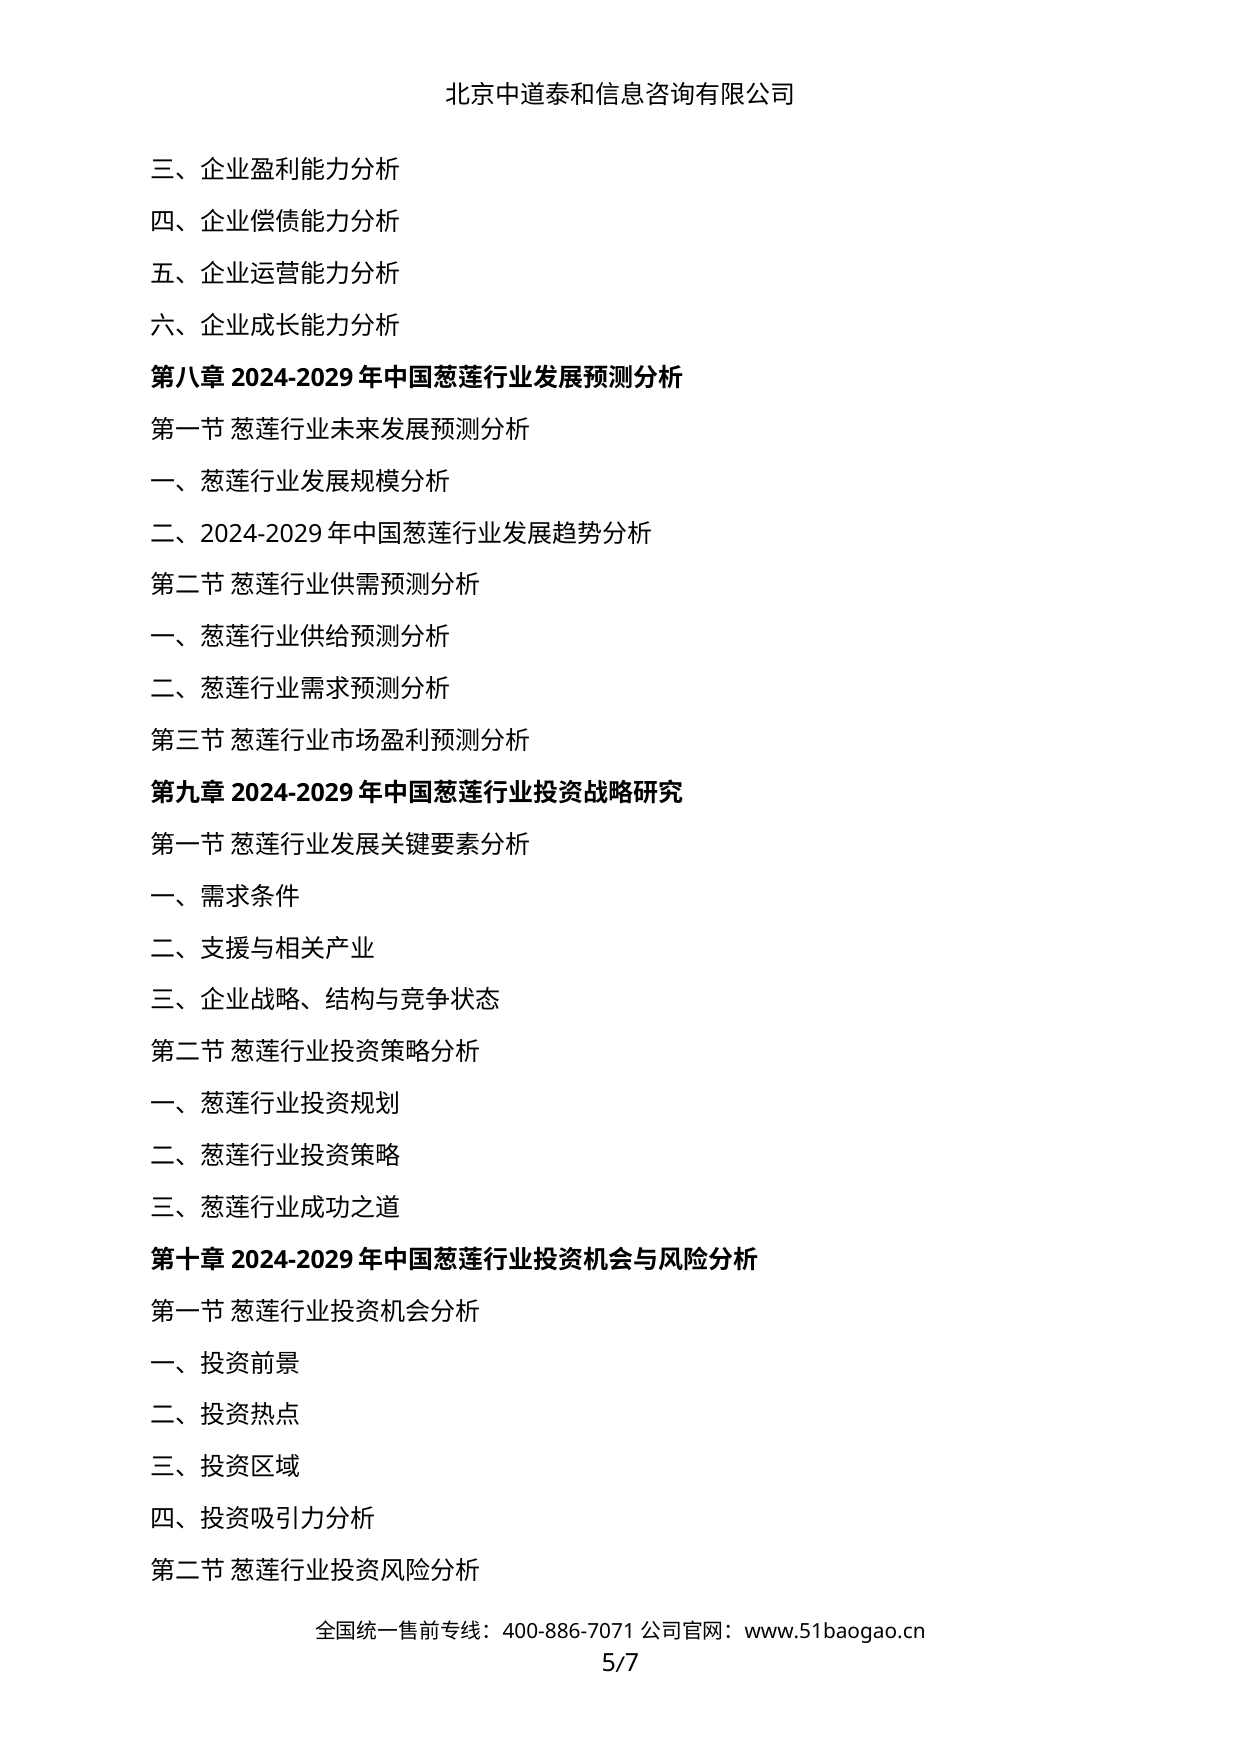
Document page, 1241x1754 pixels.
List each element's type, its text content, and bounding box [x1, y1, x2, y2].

text 一、葱莲行业发展规模分析 [150, 461, 1090, 497]
text 二、2024-2029年中国葱莲行业发展趋势分析 [150, 513, 1090, 549]
text 五、企业运营能力分析 [150, 254, 1090, 290]
text 第一节 葱莲行业投资机会分析 [150, 1291, 1090, 1327]
text 第八章 2024-2029年中国葱莲行业发展预测分析 [150, 357, 1090, 394]
text 四、企业偿债能力分析 [150, 202, 1090, 238]
text 二、葱莲行业需求预测分析 [150, 669, 1090, 705]
text 第一节 葱莲行业未来发展预测分析 [150, 409, 1090, 446]
text 第二节 葱莲行业供需预测分析 [150, 565, 1090, 601]
text 第十章 2024-2029年中国葱莲行业投资机会与风险分析 [150, 1239, 1090, 1276]
text 一、需求条件 [150, 876, 1090, 912]
text 第三节 葱莲行业市场盈利预测分析 [150, 721, 1090, 757]
text 三、企业战略、结构与竞争状态 [150, 980, 1090, 1016]
text 二、投资热点 [150, 1395, 1090, 1431]
text 一、投资前景 [150, 1343, 1090, 1379]
text 二、支援与相关产业 [150, 928, 1090, 964]
text 第一节 葱莲行业发展关键要素分析 [150, 824, 1090, 861]
text 第九章 2024-2029年中国葱莲行业投资战略研究 [150, 772, 1090, 809]
text 第二节 葱莲行业投资风险分析 [150, 1551, 1090, 1587]
text 三、企业盈利能力分析 [150, 150, 1090, 186]
text 一、葱莲行业投资规划 [150, 1084, 1090, 1120]
text 三、葱莲行业成功之道 [150, 1187, 1090, 1224]
text 第二节 葱莲行业投资策略分析 [150, 1032, 1090, 1068]
text 四、投资吸引力分析 [150, 1499, 1090, 1535]
text 二、葱莲行业投资策略 [150, 1136, 1090, 1172]
text 一、葱莲行业供给预测分析 [150, 617, 1090, 653]
text 六、企业成长能力分析 [150, 306, 1090, 342]
text 三、投资区域 [150, 1447, 1090, 1483]
